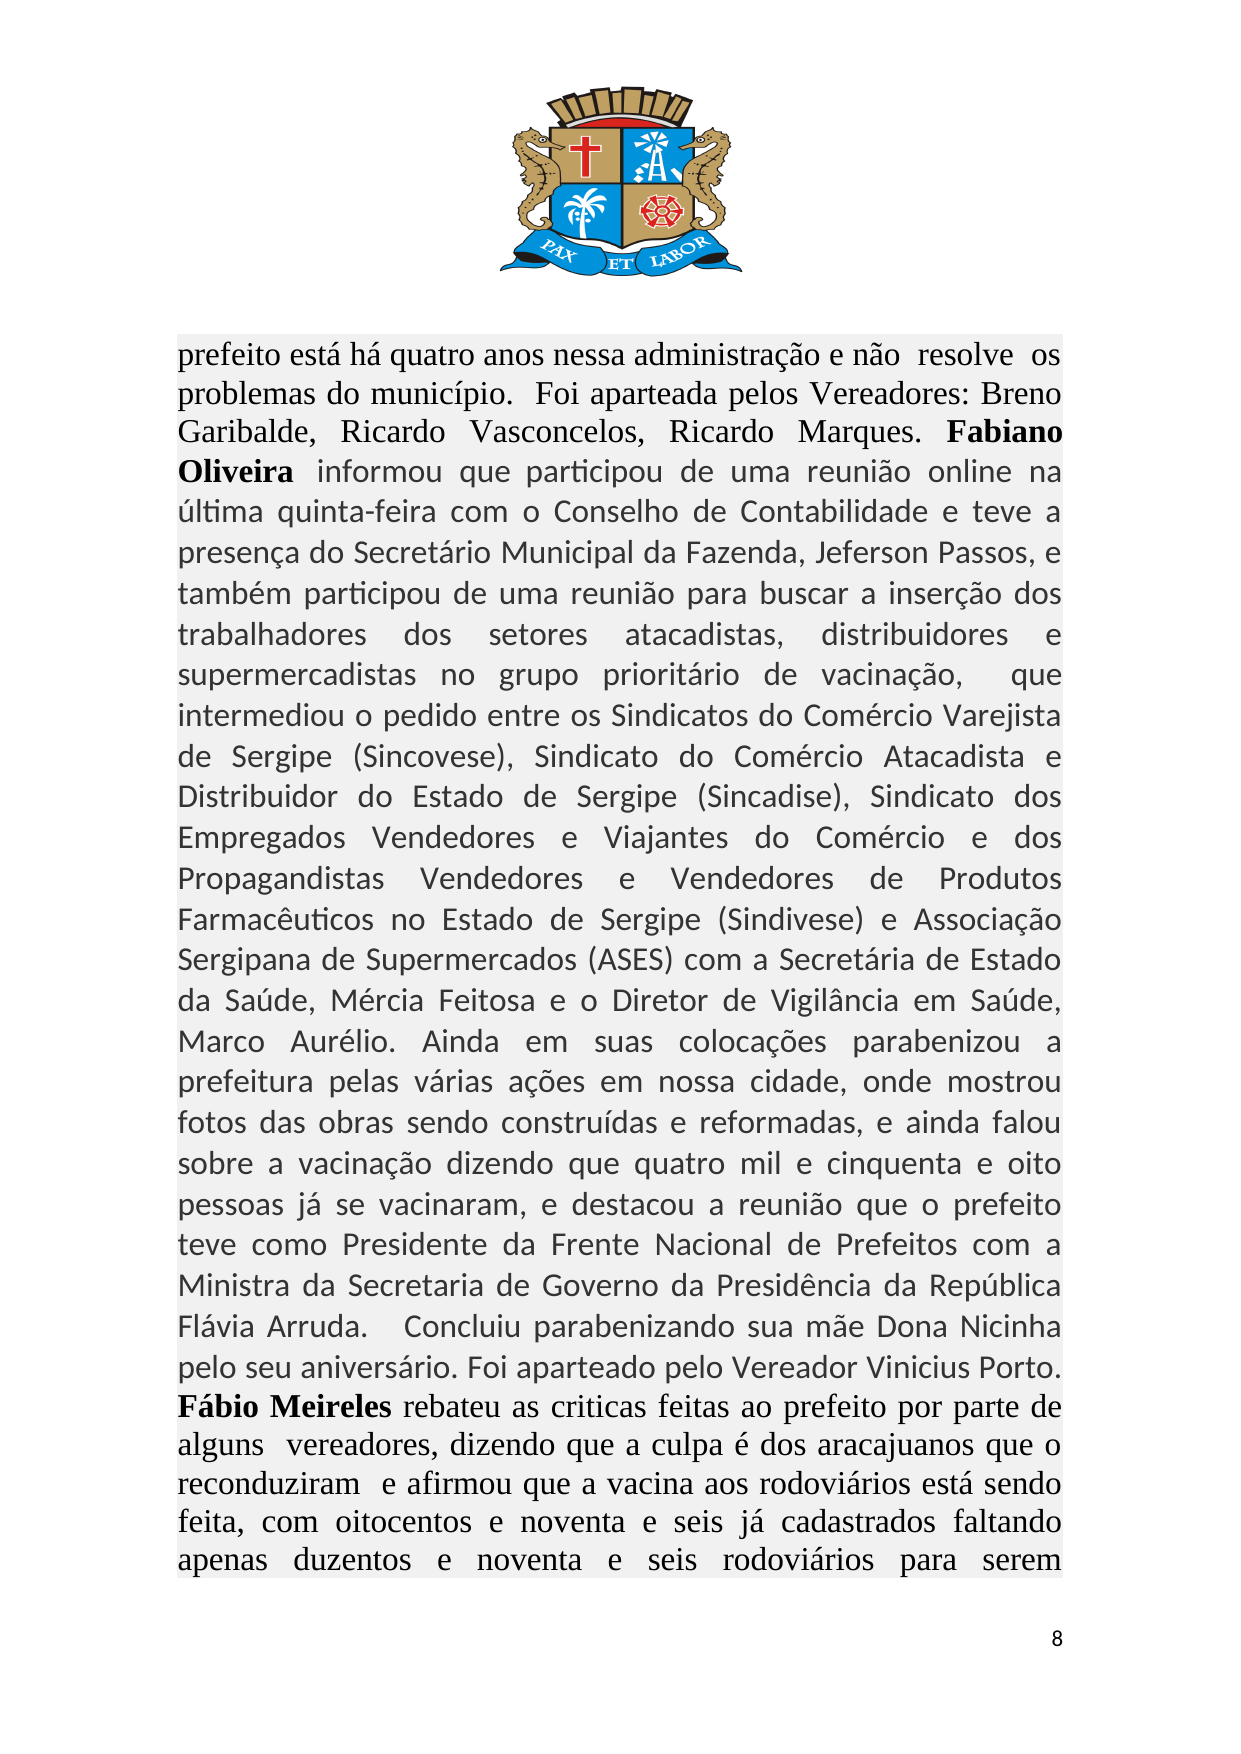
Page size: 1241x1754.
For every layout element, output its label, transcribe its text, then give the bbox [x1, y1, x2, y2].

picture [488, 73, 753, 307]
